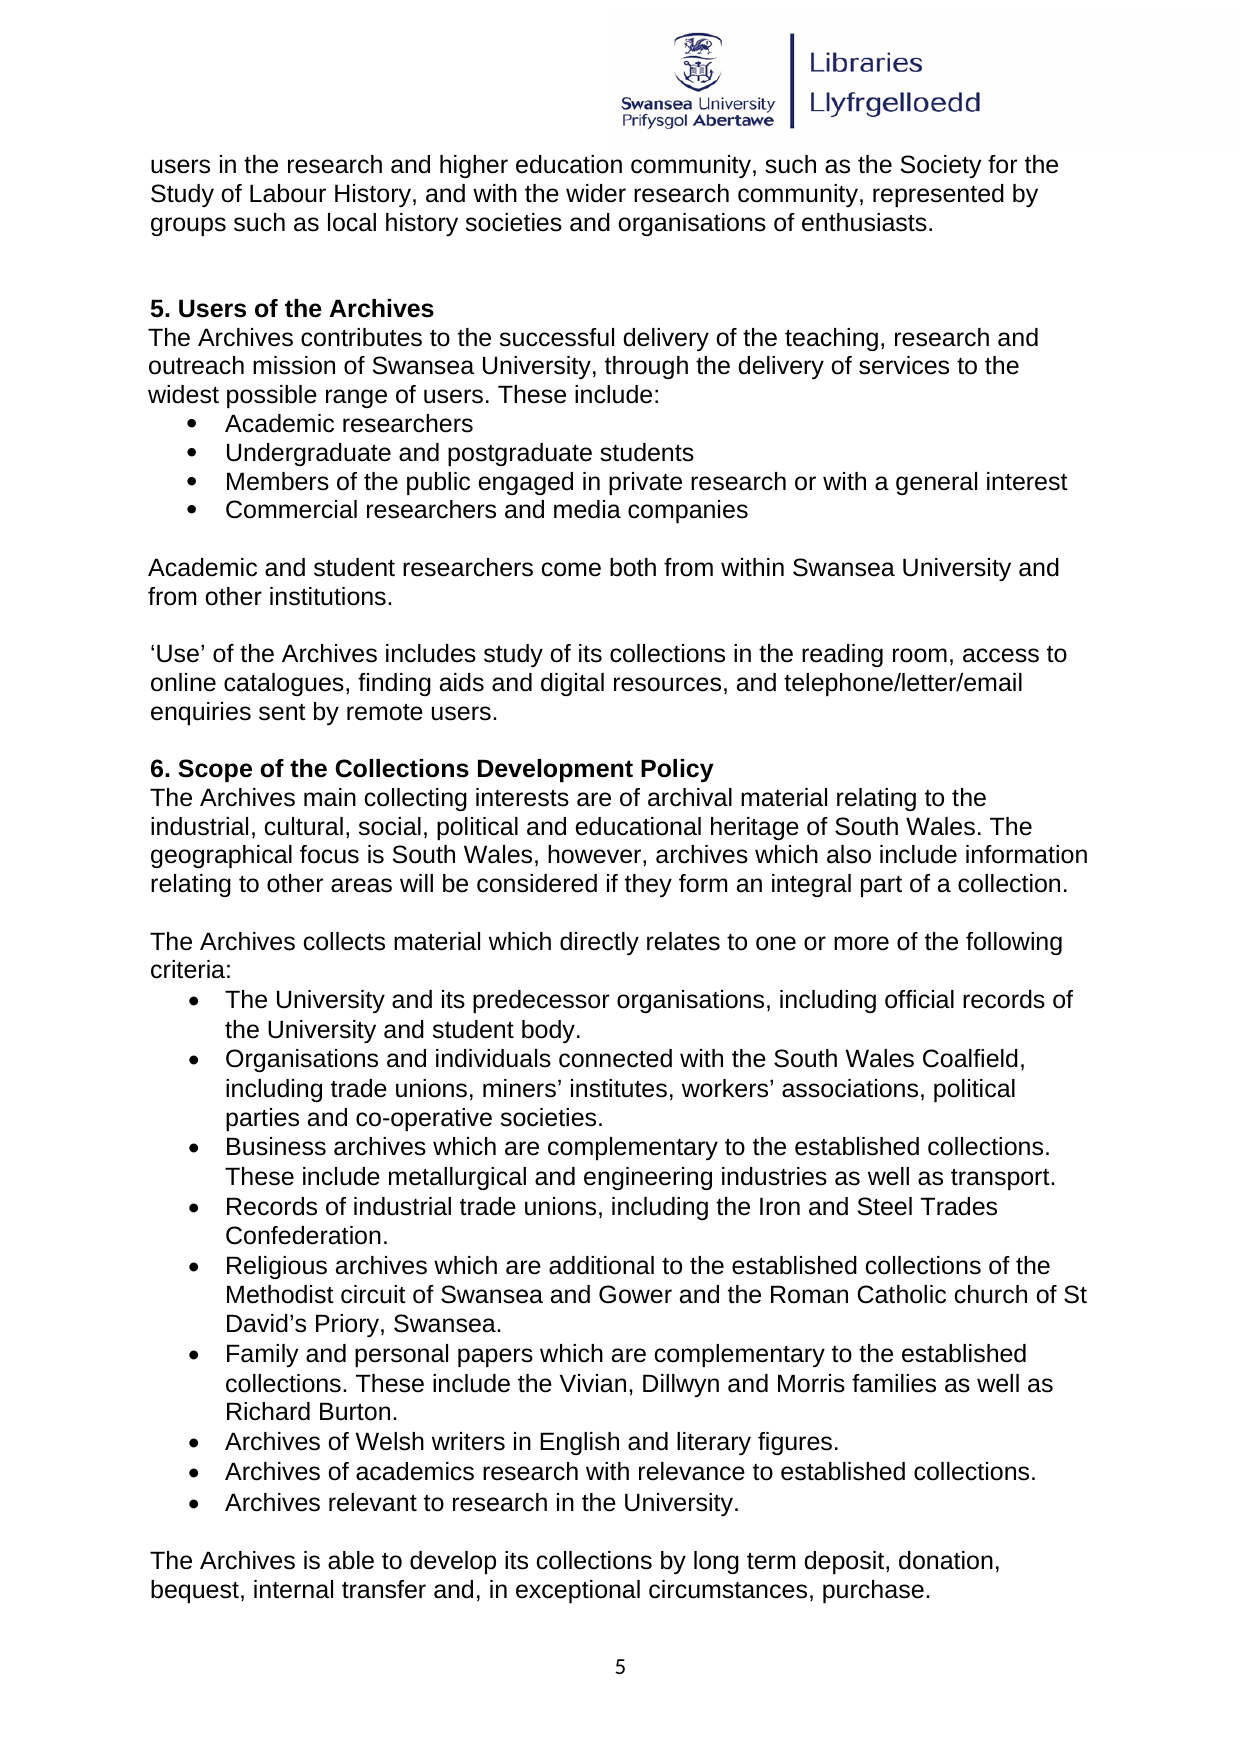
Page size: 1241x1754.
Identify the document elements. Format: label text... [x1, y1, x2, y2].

text ‘Use’ of the Archives includes study of its collections in the reading room, access to online catalogues, finding aids and digital resources, and telephone/letter/email enquiries sent by remote users. [150, 639, 1090, 725]
list Archives of Welsh writers in English and literary figures. [187, 1426, 1090, 1457]
text 5. Users of the Archives [150, 294, 1090, 322]
list Business archives which are complementary to the established collections. These include metallurgical and engineering industries as well as transport. [187, 1131, 1090, 1191]
text Academic and student researchers come both from within Swansea University and from other institutions. [148, 553, 1090, 610]
list Members of the public engaged in private research or with a general interest [187, 466, 1090, 495]
text The Archives collects material which directly relates to one or more of the following criteria: [150, 927, 1090, 984]
list Family and personal papers which are complementary to the established collections. These include the Vivian, Dillwyn and Morris families as well as Richard Burton. [187, 1338, 1090, 1426]
picture [606, 7, 1237, 148]
list Organisations and individuals connected with the South Wales Coalfield, including trade unions, miners’ institutes, workers’ associations, political parties and co-operative societies. [187, 1043, 1090, 1131]
text 6. Scope of the Collections Development Policy [150, 754, 1090, 783]
text The Archives is able to develop its collections by long term deposit, donation, bequest, internal transfer and, in exceptional circumstances, purchase. [150, 1546, 1090, 1604]
list Academic researchers [187, 409, 1090, 438]
list Records of industrial trade unions, including the Iron and Steel Trades Confederation. [187, 1191, 1090, 1250]
list Undergraduate and postgraduate students [187, 438, 1090, 466]
list Archives relevant to research in the University. [187, 1487, 1090, 1518]
list The University and its predecessor organisations, including official records of the University and student body. [187, 984, 1090, 1043]
list Archives of academics research with relevance to established collections. [187, 1457, 1090, 1487]
text The Archives contributes to the successful delivery of the teaching, research and outreach mission of Swansea University, through the delivery of services to the widest possible range of users. These include: [148, 322, 1090, 409]
list Religious archives which are additional to the established collections of the Methodist circuit of Swansea and Gower and the Roman Catholic church of St David’s Priory, Swansea. [187, 1250, 1090, 1338]
list Commercial researchers and media companies [187, 495, 1090, 524]
text The Archives main collecting interests are of archival material relating to the industrial, cultural, social, political and educational heritage of South Wales. The geographical focus is South Wales, however, archives which also include information relating to other areas will be considered if they form an integral part of a collection. [150, 783, 1090, 898]
